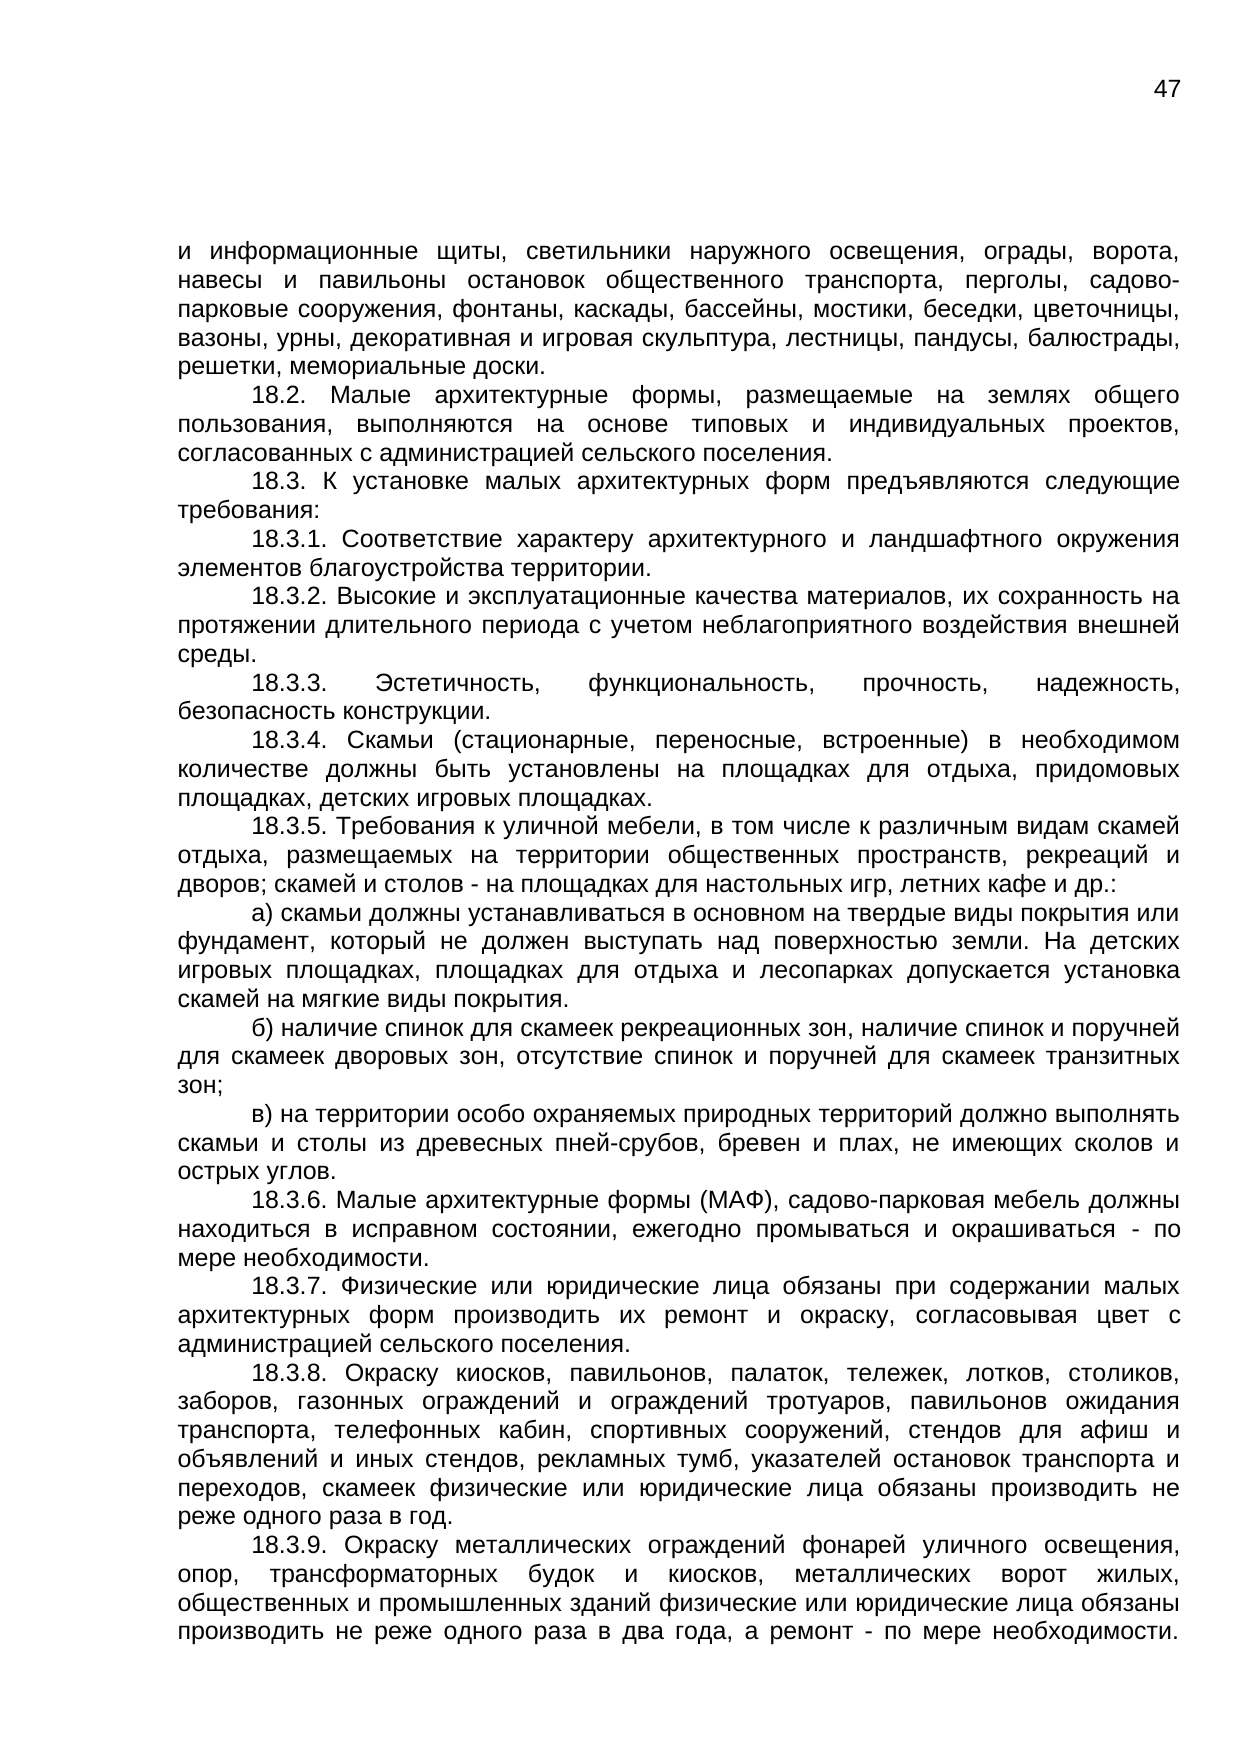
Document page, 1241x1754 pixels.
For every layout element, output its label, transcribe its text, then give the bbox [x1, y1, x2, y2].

text 18.3.3. Эстетичность, функциональность, прочность, надежность, безопасность конструкции. [177, 667, 1181, 725]
text 18.3. К установке малых архитектурных форм предъявляются следующие требования: [177, 466, 1181, 524]
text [177, 1530, 1181, 1645]
text в) на территории особо охраняемых природных территорий должно выполнять скамьи и столы из древесных пней-срубов, бревен и плах, не имеющих сколов и острых углов. [177, 1099, 1181, 1185]
text б) наличие спинок для скамеек рекреационных зон, наличие спинок и поручней для скамеек дворовых зон, отсутствие спинок и поручней для скамеек транзитных зон; [177, 1012, 1181, 1099]
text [177, 236, 1181, 380]
text 18.3.2. Высокие и эксплуатационные качества материалов, их сохранность на протяжении длительного периода с учетом неблагоприятного воздействия внешней среды. [177, 581, 1181, 667]
text а) скамьи должны устанавливаться в основном на твердые виды покрытия или фундамент, который не должен выступать над поверхностью земли. На детских игровых площадках, площадках для отдыха и лесопарках допускается установка скамей на мягкие виды покрытия. [177, 897, 1181, 1012]
text 18.3.8. Окраску киосков, павильонов, палаток, тележек, лотков, столиков, заборов, газонных ограждений и ограждений тротуаров, павильонов ожидания транспорта, телефонных кабин, спортивных сооружений, стендов для афиш и объявлений и иных стендов, рекламных тумб, указателей остановок транспорта и переходов, скамеек физические или юридические лица обязаны производить не реже одного раза в год. [177, 1357, 1181, 1530]
text 18.3.6. Малые архитектурные формы (МАФ), садово-парковая мебель должны находиться в исправном состоянии, ежегодно промываться и окрашиваться - по мере необходимости. [177, 1185, 1181, 1271]
text 18.3.4. Скамьи (стационарные, переносные, встроенные) в необходимом количестве должны быть установлены на площадках для отдыха, придомовых площадках, детских игровых площадках. [177, 725, 1181, 811]
text 18.3.5. Требования к уличной мебели, в том числе к различным видам скамей отдыха, размещаемых на территории общественных пространств, рекреаций и дворов; скамей и столов - на площадках для настольных игр, летних кафе и др.: [177, 811, 1181, 897]
text 18.2. Малые архитектурные формы, размещаемые на землях общего пользования, выполняются на основе типовых и индивидуальных проектов, согласованных с администрацией сельского поселения. [177, 380, 1181, 466]
text 18.3.1. Соответствие характеру архитектурного и ландшафтного окружения элементов благоустройства территории. [177, 524, 1181, 581]
text 18.3.7. Физические или юридические лица обязаны при содержании малых архитектурных форм производить их ремонт и окраску, согласовывая цвет с администрацией сельского поселения. [177, 1271, 1181, 1357]
